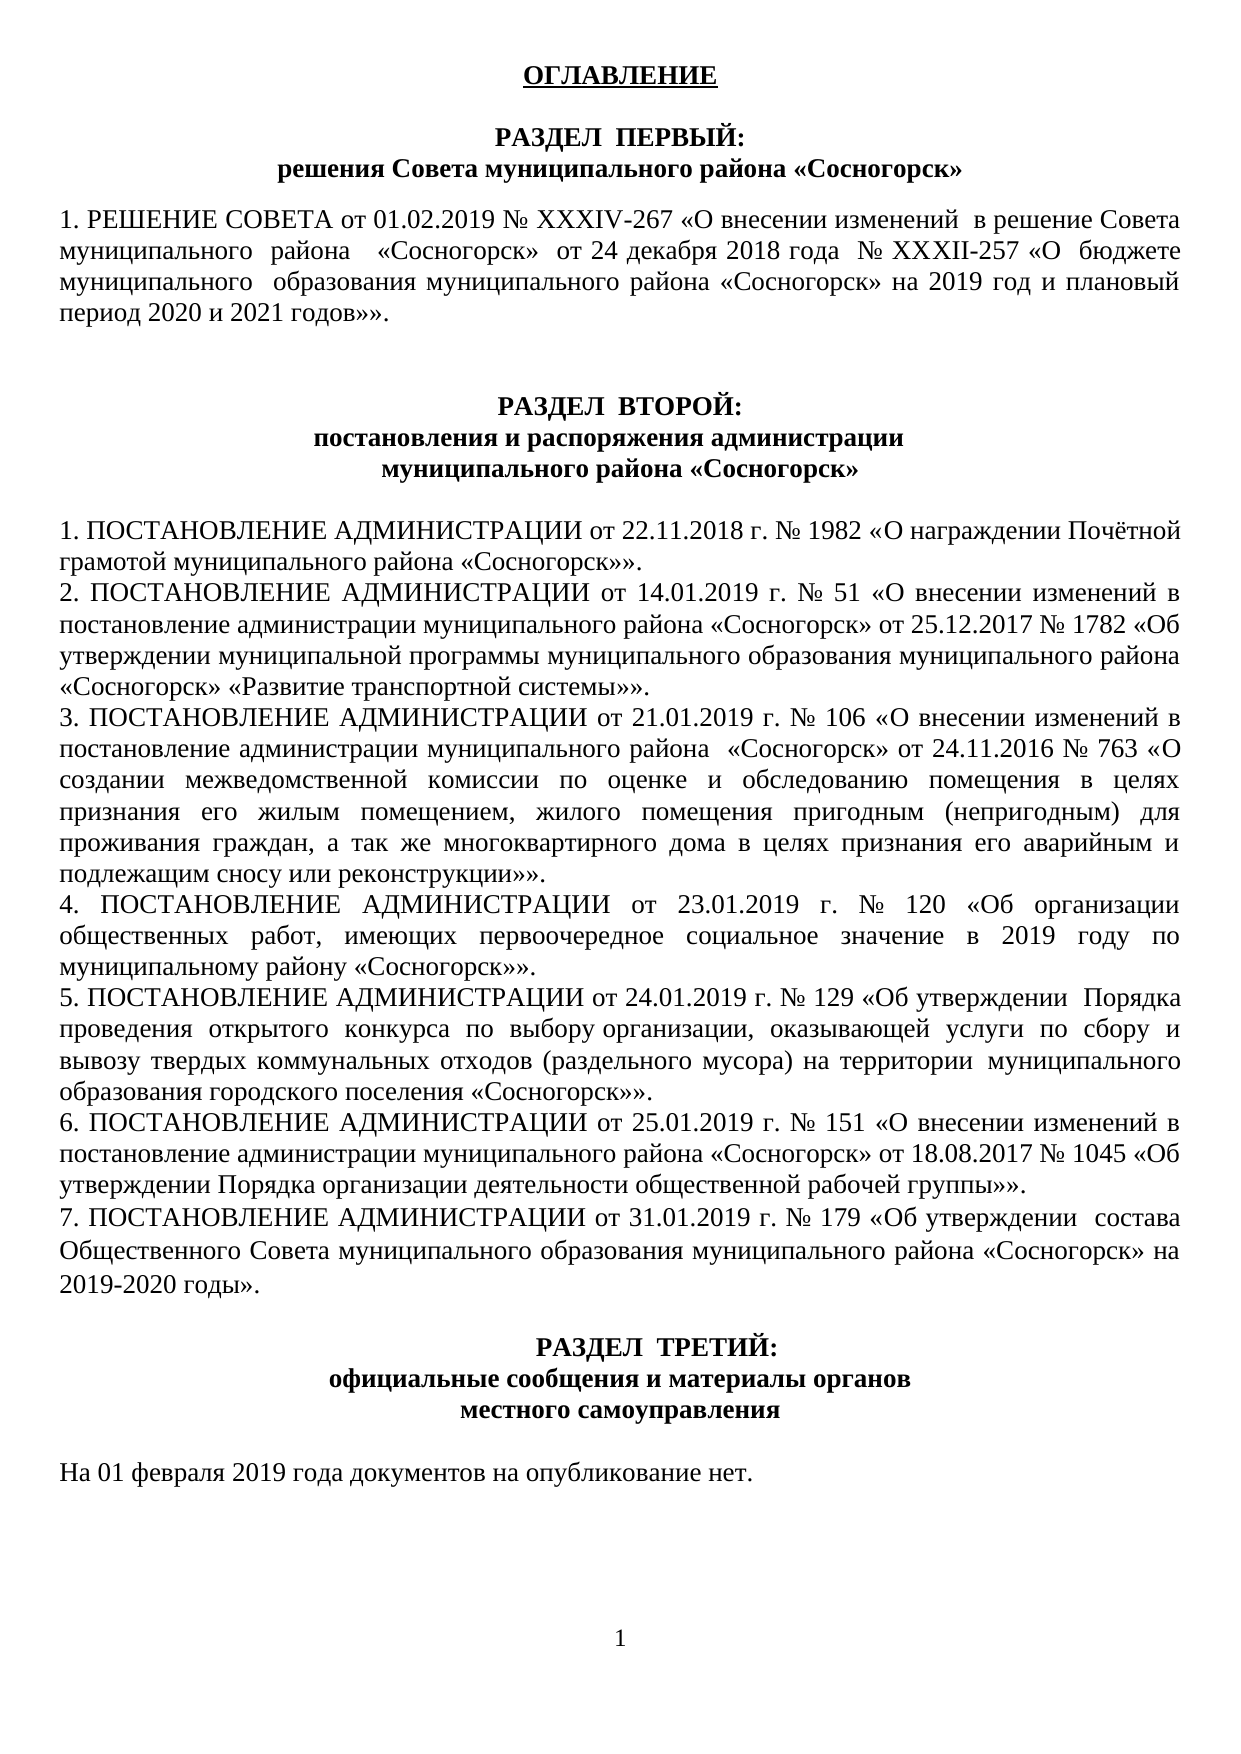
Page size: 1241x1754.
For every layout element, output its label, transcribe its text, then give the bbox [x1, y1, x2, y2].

text муниципального района «Сосногорск» [59, 452, 1181, 483]
text 6. ПОСТАНОВЛЕНИЕ АДМИНИСТРАЦИИ от 25.01.2019 г. № 151 «О внесении изменений в постановление администрации муниципального района «Сосногорск» от 18.08.2017 № 1045 «Об утверждении Порядка организации деятельности общественной рабочей группы»». [59, 1106, 1181, 1199]
text РАЗДЕЛ ПЕРВЫЙ: [59, 121, 1181, 152]
text 1. ПОСТАНОВЛЕНИЕ АДМИНИСТРАЦИИ от 22.11.2018 г. № 1982 «О награждении Почётной грамотой муниципального района «Сосногорск»». [59, 514, 1181, 577]
text решения Совета муниципального района «Сосногорск» [59, 152, 1181, 184]
text На 01 февраля 2019 года документов на опубликование нет. [59, 1456, 1181, 1487]
text РАЗДЕЛ ТРЕТИЙ: [59, 1331, 1181, 1362]
text официальные сообщения и материалы органов [59, 1362, 1181, 1393]
text 5. ПОСТАНОВЛЕНИЕ АДМИНИСТРАЦИИ от 24.01.2019 г. № 129 «Об утверждении Порядка проведения открытого конкурса по выбору организации, оказывающей услуги по сбору и вывозу твердых коммунальных отходов (раздельного мусора) на территории муниципального образования городского поселения «Сосногорск»». [59, 981, 1181, 1106]
text местного самоуправления [59, 1393, 1181, 1425]
text 4. ПОСТАНОВЛЕНИЕ АДМИНИСТРАЦИИ от 23.01.2019 г. № 120 «Об организации общественных работ, имеющих первоочередное социальное значение в 2019 году по муниципальному району «Сосногорск»». [59, 888, 1181, 981]
text 3. ПОСТАНОВЛЕНИЕ АДМИНИСТРАЦИИ от 21.01.2019 г. № 106 «О внесении изменений в постановление администрации муниципального района «Сосногорск» от 24.11.2016 № 763 «О создании межведомственной комиссии по оценке и обследованию помещения в целях признания его жилым помещением, жилого помещения пригодным (непригодным) для проживания граждан, а так же многоквартирного дома в целях признания его аварийным и подлежащим сносу или реконструкции»». [59, 701, 1181, 888]
text 7. ПОСТАНОВЛЕНИЕ АДМИНИСТРАЦИИ от 31.01.2019 г. № 179 «Об утверждении состава Общественного Совета муниципального образования муниципального района «Сосногорск» на 2019-2020 годы». [59, 1199, 1181, 1300]
text 2. ПОСТАНОВЛЕНИЕ АДМИНИСТРАЦИИ от 14.01.2019 г. № 51 «О внесении изменений в постановление администрации муниципального района «Сосногорск» от 25.12.2017 № 1782 «Об утверждении муниципальной программы муниципального образования муниципального района «Сосногорск» «Развитие транспортной системы»». [59, 577, 1181, 701]
text 1. РЕШЕНИЕ СОВЕТА от 01.02.2019 № XXXIV-267 «О внесении изменений в решение Совета муниципального района «Сосногорск» от 24 декабря 2018 года № ХХXII-257 «О бюджете муниципального образования муниципального района «Сосногорск» на 2019 год и плановый период 2020 и 2021 годов»». [59, 203, 1181, 327]
text ОГЛАВЛЕНИЕ [59, 59, 1181, 90]
text постановления и распоряжения администрации [59, 421, 1181, 452]
text РАЗДЕЛ ВТОРОЙ: [59, 390, 1181, 421]
